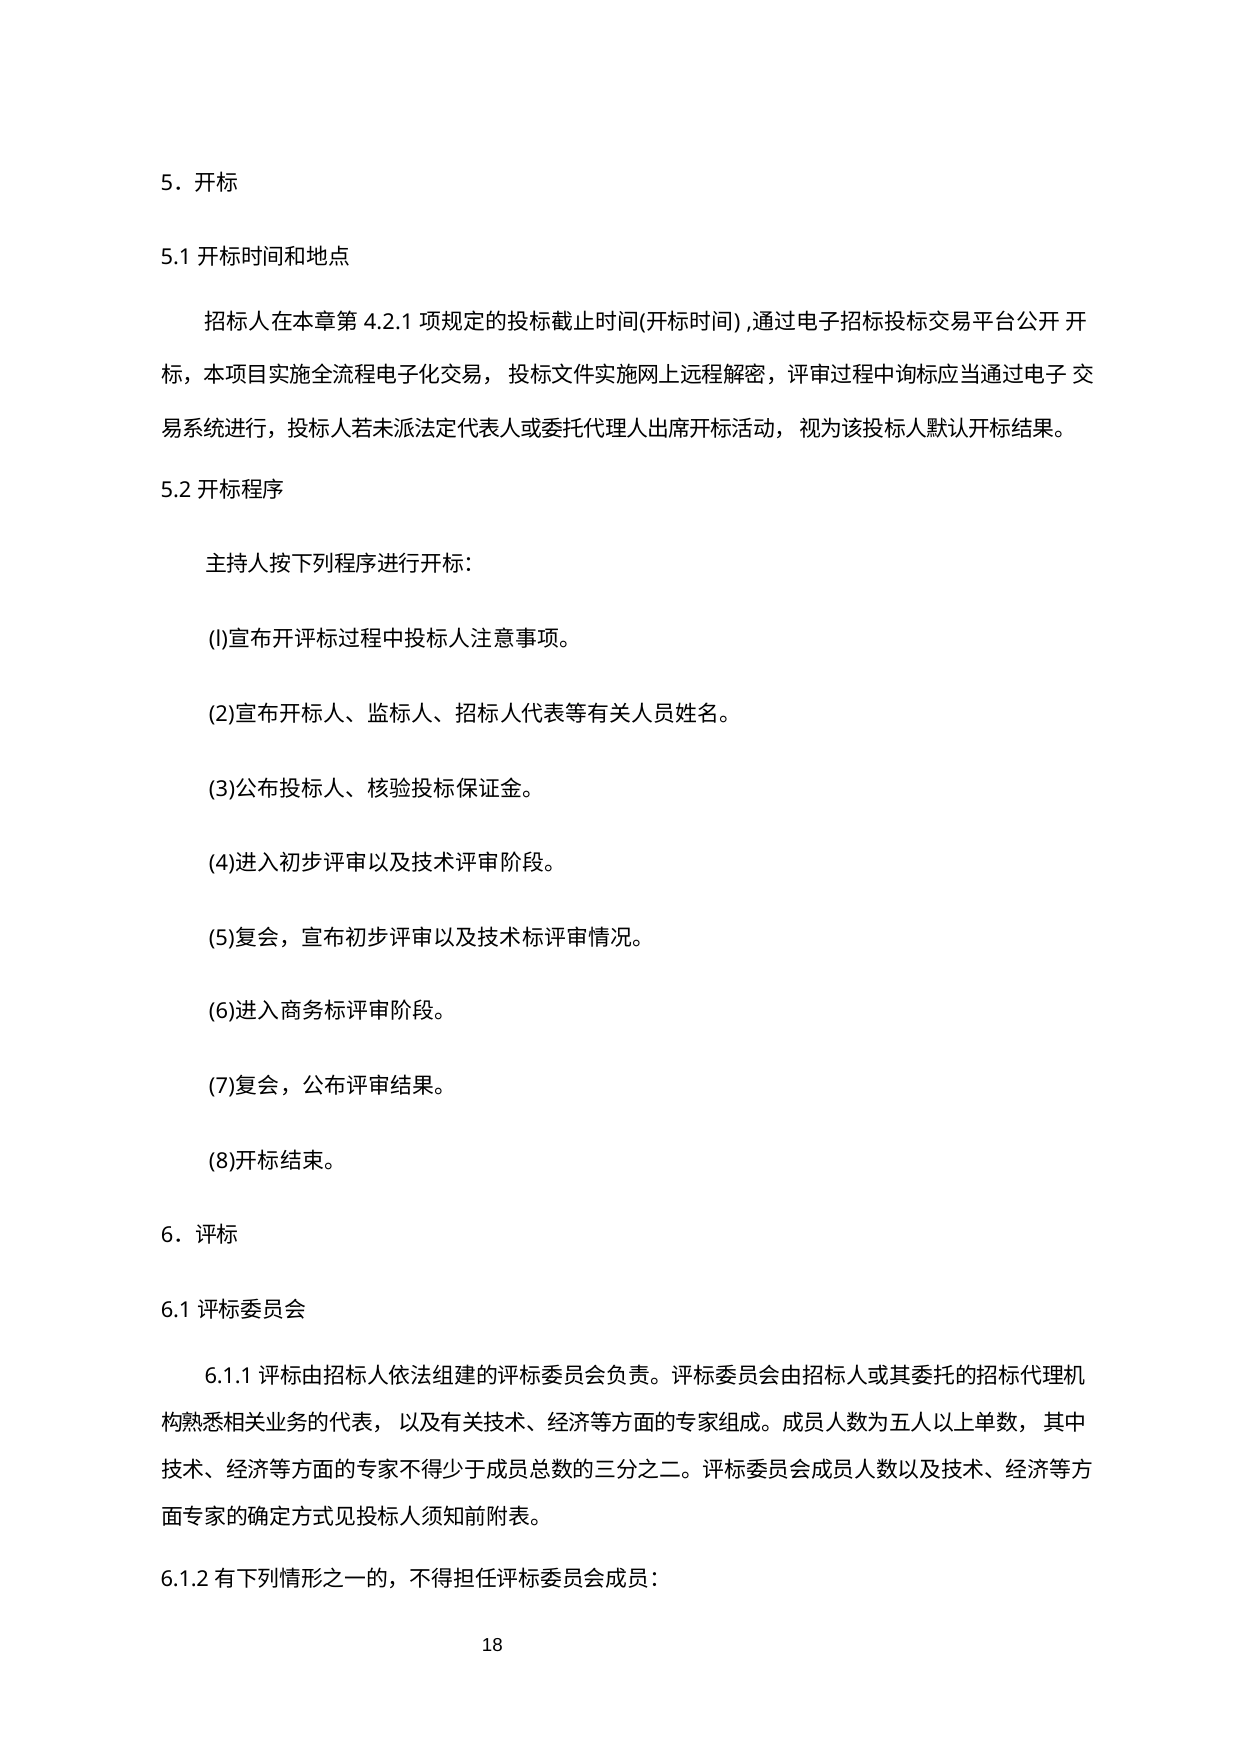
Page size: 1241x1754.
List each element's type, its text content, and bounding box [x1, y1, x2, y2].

text (l)宣布开评标过程中投标人注意事项。 [208, 623, 1103, 652]
text (6)进入商务标评审阶段。 [208, 996, 1103, 1024]
text 5.2 开标程序 [160, 474, 1103, 503]
text 5.1 开标时间和地点 [160, 242, 1103, 271]
text 主持人按下列程序进行开标： [205, 549, 1103, 578]
text 6.1.2 有下列情形之一的，不得担任评标委员会成员： [160, 1564, 1103, 1592]
text 6.1.1 评标由招标人依法组建的评标委员会负责。评标委员会由招标人或其委托的招标代理机 构熟悉相关业务的代表， 以及有关技术、经济等方面的专家组成。成员人数为五人以上单数， 其中 技术、经济等方面的专家不得少于成员总数的三分之二。评标委员会成员人数以及技术、经济等方 面专家的确定方式见投标人须知前附表。 [161, 1358, 1097, 1530]
text (4)进入初步评审以及技术评审阶段。 [208, 848, 1103, 877]
text (5)复会，宣布初步评审以及技术标评审情况。 [208, 922, 1103, 951]
text (8)开标结束。 [208, 1145, 1103, 1174]
text (2)宣布开标人、监标人、招标人代表等有关人员姓名。 [208, 698, 1103, 727]
text 6．评标 [161, 1219, 1103, 1248]
text (7)复会，公布评审结果。 [208, 1070, 1103, 1099]
text 5．开标 [160, 167, 1103, 196]
text 招标人在本章第 4.2.1 项规定的投标截止时间(开标时间) ,通过电子招标投标交易平台公开 开标，本项目实施全流程电子化交易， 投标文件实施网上远程解密，评审过程中询标应当通过电子 交易系统进行，投标人若未派法定代表人或委托代理人出席开标活动， 视为该投标人默认开标结果。 [161, 304, 1103, 442]
text (3)公布投标人、核验投标保证金。 [208, 773, 1103, 802]
text 6.1 评标委员会 [161, 1294, 1103, 1323]
